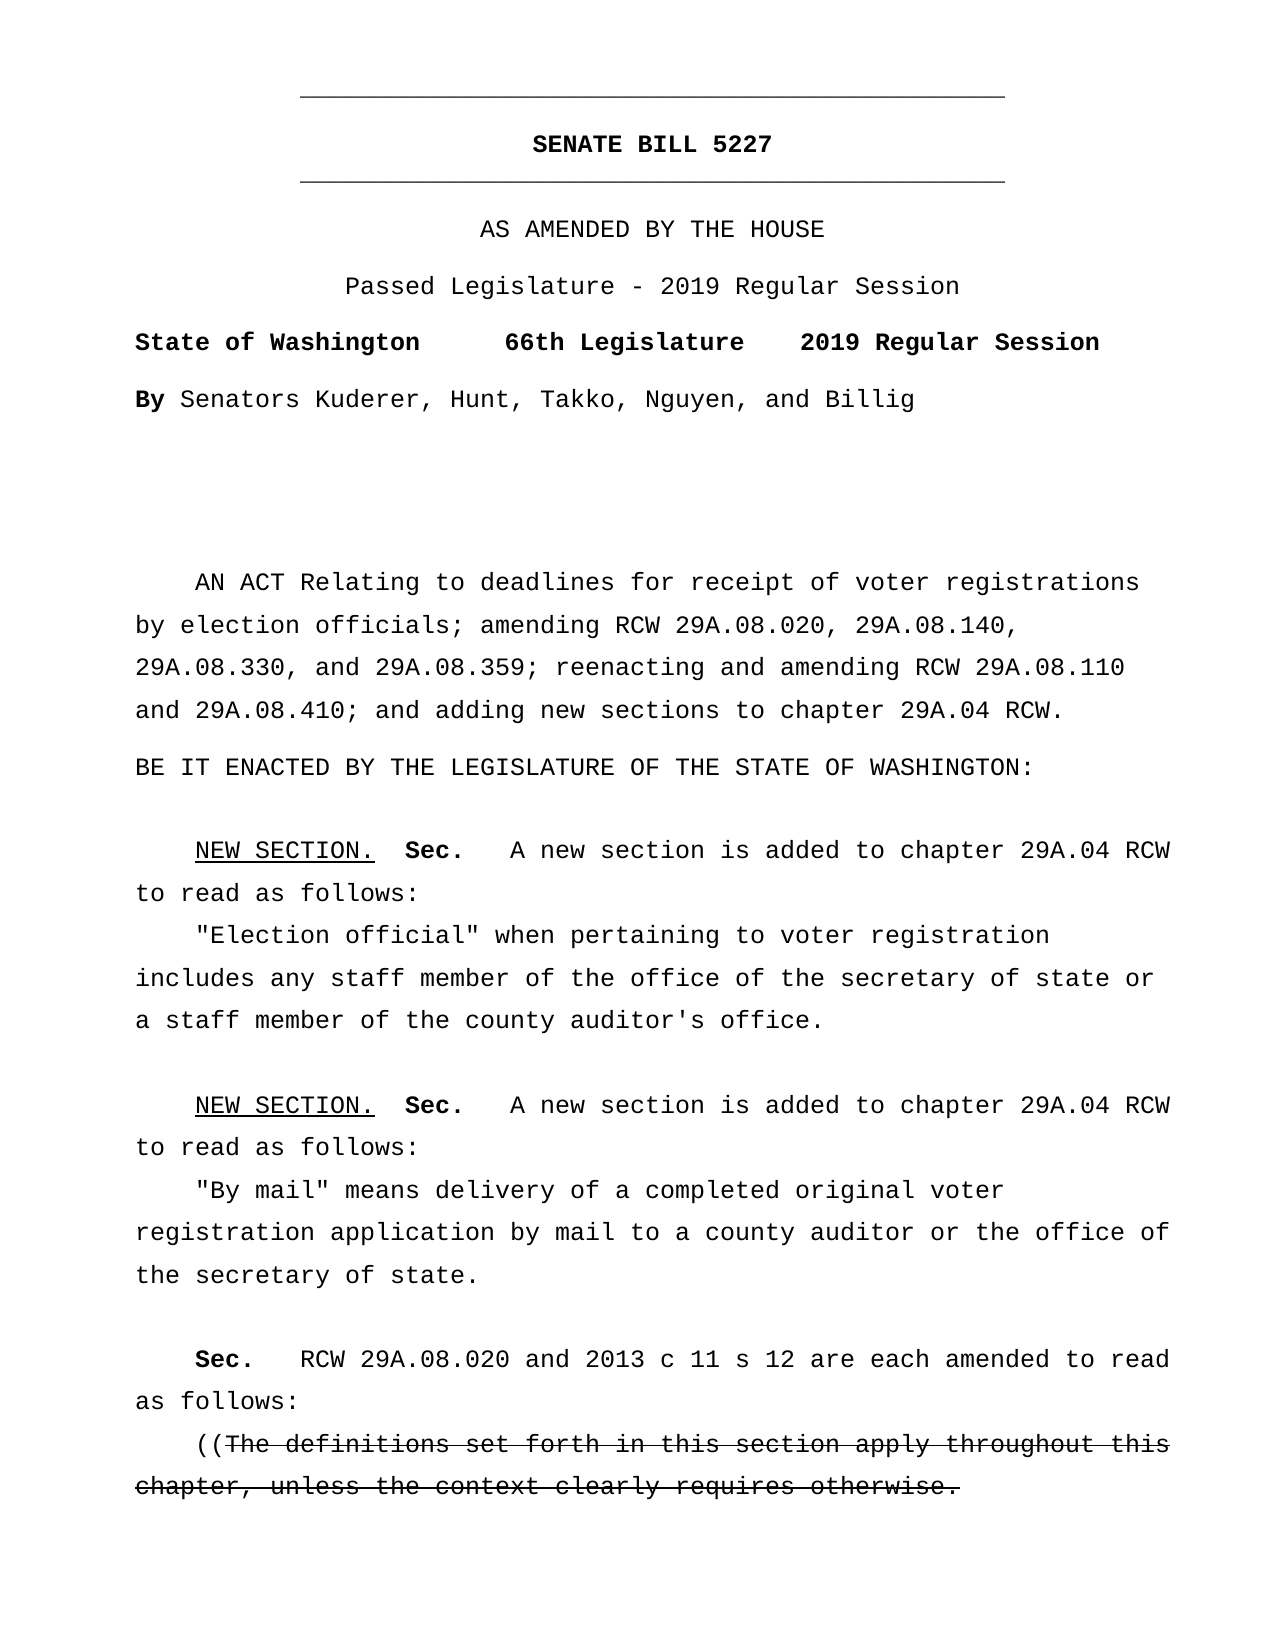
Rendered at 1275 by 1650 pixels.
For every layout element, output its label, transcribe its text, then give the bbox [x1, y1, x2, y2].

text AN ACT Relating to deadlines for receipt of voter registrations by election officials; amending RCW 29A.08.020, 29A.08.140, 29A.08.330, and 29A.08.359; reenacting and amending RCW 29A.08.110 and 29A.08.410; and adding new sections to chapter 29A.04 RCW. [135, 557, 1170, 727]
text Passed Legislature - 2019 Regular Session [135, 273, 1170, 302]
text "By mail" means delivery of a completed original voter registration application by mail to a county auditor or the office of the secretary of state. [135, 1164, 1170, 1292]
text SENATE BILL 5227 [135, 132, 1170, 160]
text NEW SECTION. Sec. A new section is added to chapter 29A.04 RCW to read as follows: [135, 825, 1170, 910]
text By Senators Kuderer, Hunt, Takko, Nguyen, and Billig [135, 387, 1170, 415]
text "Election official" when pertaining to voter registration includes any staff member of the office of the secretary of state or a staff member of the county auditor's office. [135, 910, 1170, 1037]
text Sec. RCW 29A.08.020 and 2013 c 11 s 12 are each amended to read as follows: [135, 1333, 1170, 1418]
text ((The definitions set forth in this section apply throughout this chapter, unless the context clearly requires otherwise. [135, 1418, 1170, 1503]
text State of Washington 66th Legislature 2019 Regular Session [135, 330, 1170, 358]
text _______________________________________________ [135, 75, 1170, 103]
text AS AMENDED BY THE HOUSE [135, 217, 1170, 245]
text _______________________________________________ [135, 160, 1170, 188]
text BE IT ENACTED BY THE LEGISLATURE OF THE STATE OF WASHINGTON: [135, 755, 1170, 783]
text NEW SECTION. Sec. A new section is added to chapter 29A.04 RCW to read as follows: [135, 1079, 1170, 1164]
